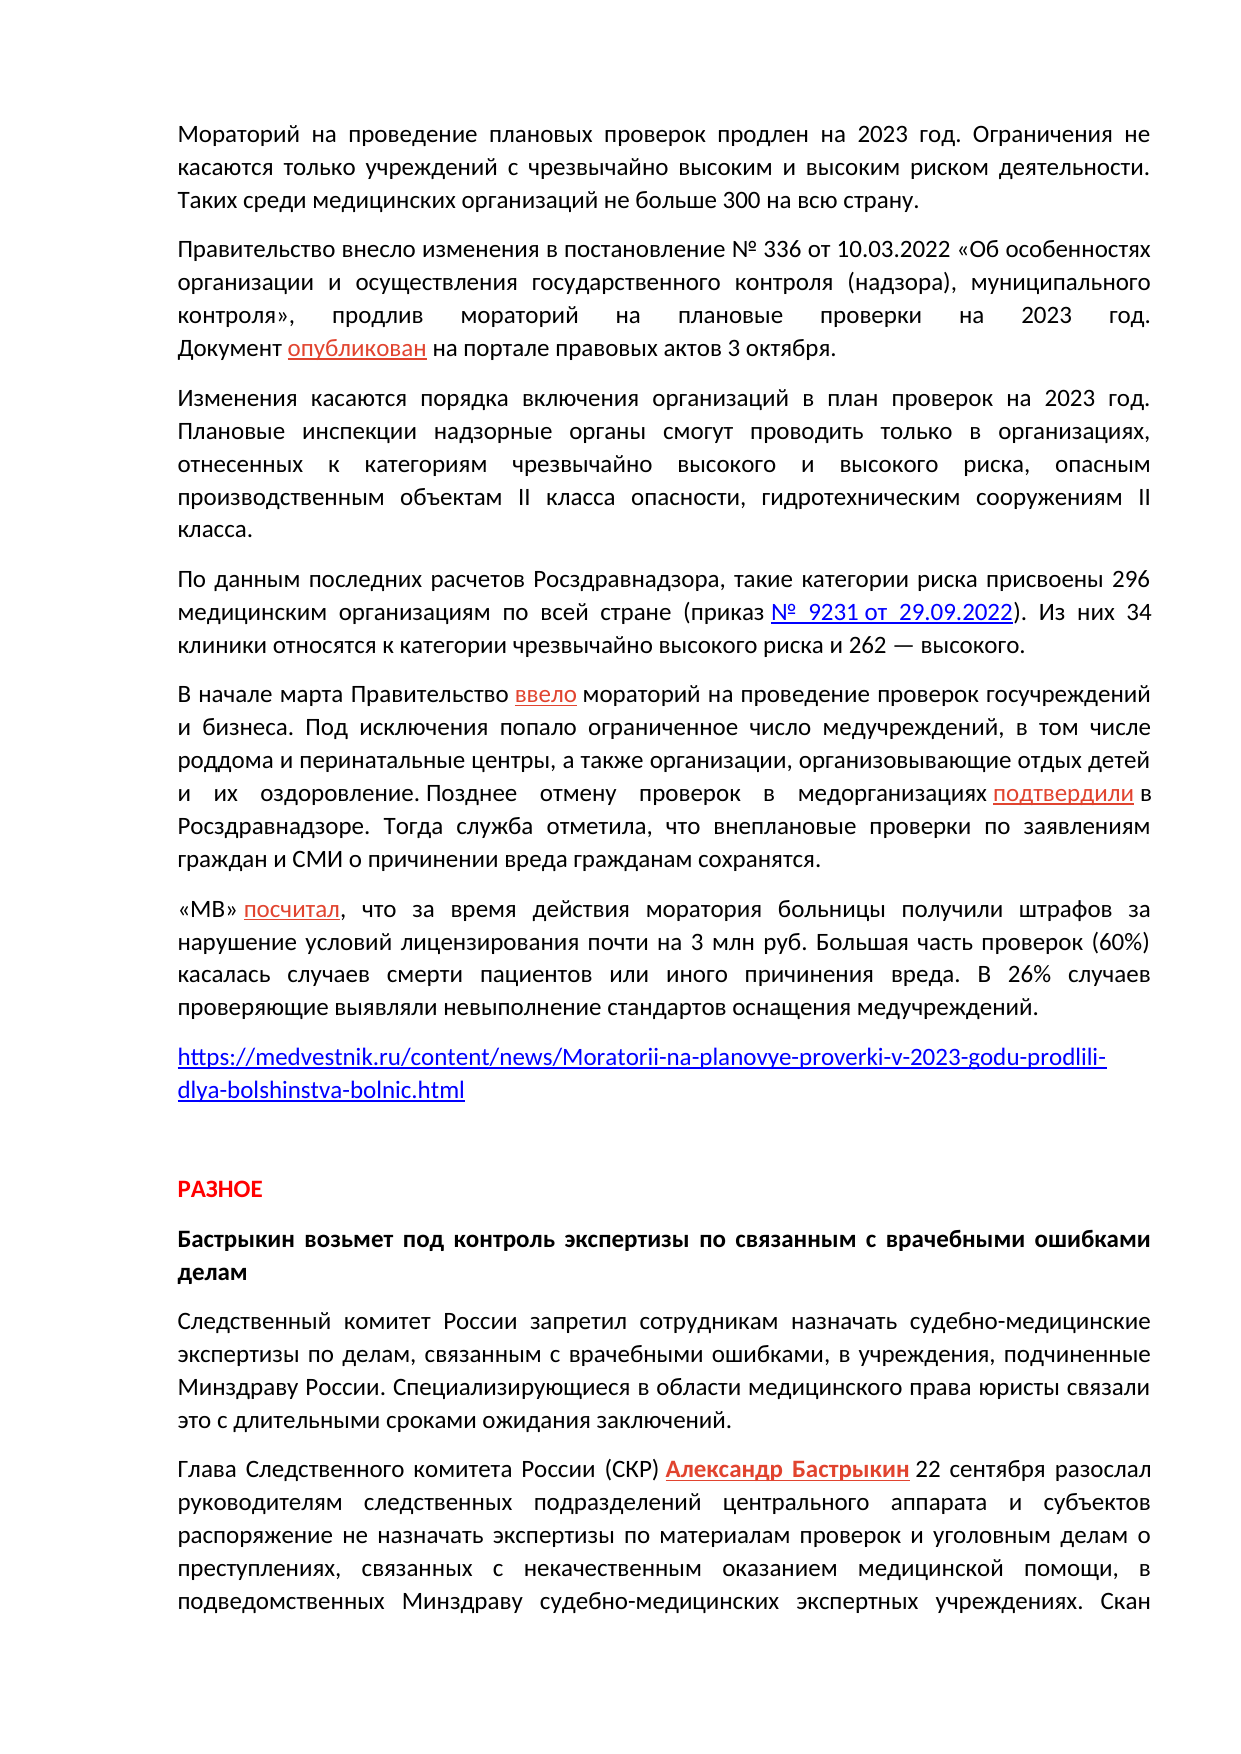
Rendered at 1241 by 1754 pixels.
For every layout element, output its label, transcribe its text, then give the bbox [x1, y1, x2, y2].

text https://medvestnik.ru/content/news/Moratorii-na-planovye-proverki-v-2023-godu-prodlili-dlya-bolshinstva-bolnic.html [177, 1041, 1152, 1104]
text «МВ» посчитал, что за время действия моратория больницы получили штрафов за нарушение условий лицензирования почти на 3 млн руб. Большая часть проверок (60%) касалась случаев смерти пациентов или иного причинения вреда. В 26% случаев проверяющие выявляли невыполнение стандартов оснащения медучреждений. [177, 893, 1152, 1022]
text По данным последних расчетов Росздравнадзора, такие категории риска присвоены 296 медицинским организациям по всей стране (приказ № 9231 от 29.09.2022). Из них 34 клиники относятся к категории чрезвычайно высокого риска и 262 — высокого. [177, 563, 1152, 659]
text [177, 1453, 1152, 1616]
text Мораторий на проведение плановых проверок продлен на 2023 год. Ограничения не касаются только учреждений с чрезвычайно высоким и высоким риском деятельности. Таких среди медицинских организаций не больше 300 на всю страну. [177, 182, 1152, 214]
text В начале марта Правительство ввело мораторий на проведение проверок госучреждений и бизнеса. Под исключения попало ограниченное число медучреждений, в том числе роддома и перинатальные центры, а также организации, организовывающие отдых детей и их оздоровление. Позднее отмену проверок в медорганизациях подтвердили в Росздравнадзоре. Тогда служба отметила, что внеплановые проверки по заявлениям граждан и СМИ о причинении вреда гражданам сохранятся. [177, 678, 1152, 874]
text Правительство внесло изменения в постановление № 336 от 10.03.2022 «Об особенностях организации и осуществления государственного контроля (надзора), муниципального контроля», продлив мораторий на плановые проверки на 2023 год. Документ опубликован на портале правовых актов 3 октября. [177, 233, 1152, 363]
text Следственный комитет России запретил сотрудникам назначать судебно-медицинские экспертизы по делам, связанным с врачебными ошибками, в учреждения, подчиненные Минздраву России. Специализирующиеся в области медицинского права юристы связали это с длительными сроками ожидания заключений. [177, 1305, 1152, 1434]
text Изменения касаются порядка включения организаций в план проверок на 2023 год. Плановые инспекции надзорные органы смогут проводить только в организациях, отнесенных к категориям чрезвычайно высокого и высокого риска, опасным производственным объектам II класса опасности, гидротехническим сооружениям II класса. [177, 382, 1152, 544]
text РАЗНОЕ [177, 1173, 1152, 1204]
text Бастрыкин возьмет под контроль экспертизы по связанным с врачебными ошибками делам [177, 1223, 1152, 1286]
